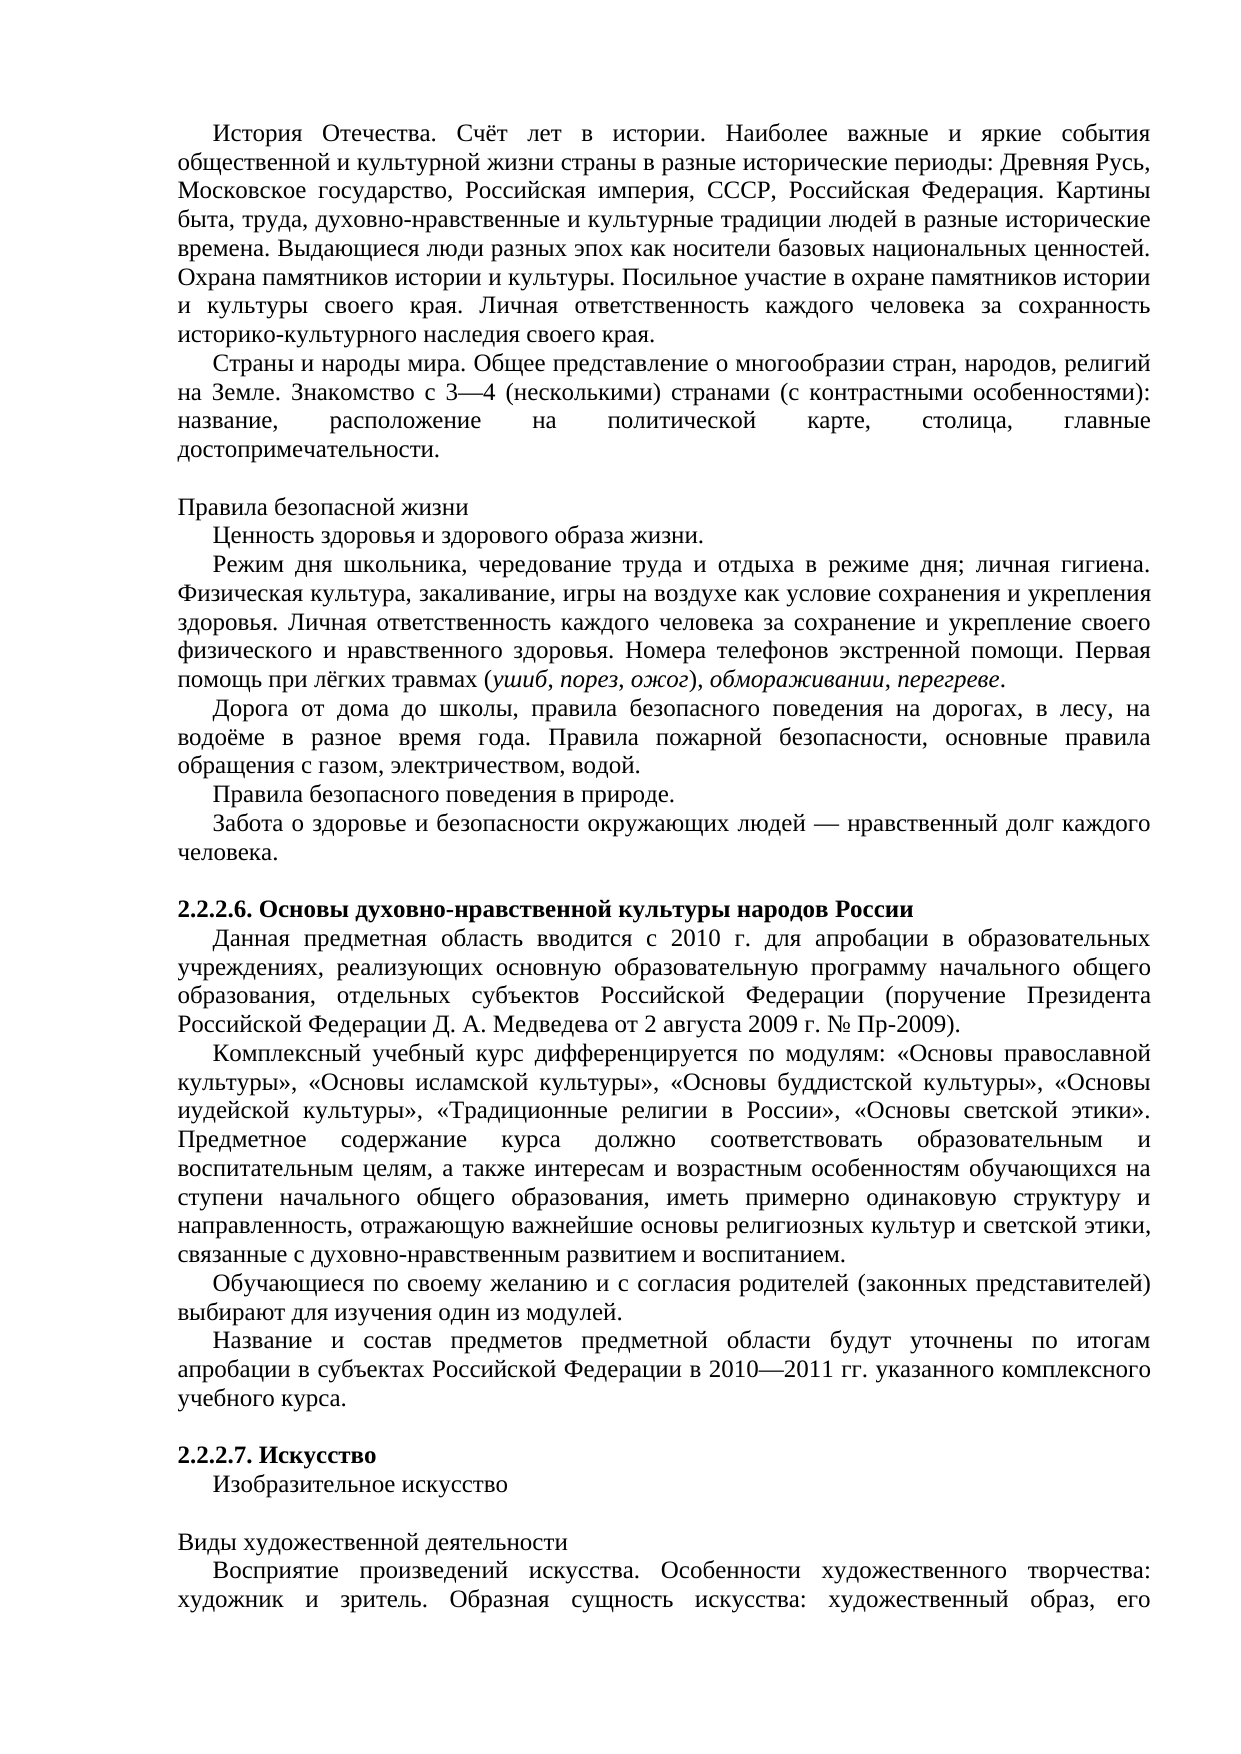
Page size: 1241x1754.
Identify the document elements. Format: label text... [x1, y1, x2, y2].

text Обучающиеся по своему желанию и с согласия родителей (законных представителей) выбирают для изучения один из модулей. [177, 1268, 1152, 1326]
text Забота о здоровье и безопасности окружающих людей — нравственный долг каждого человека. [177, 808, 1152, 866]
text Страны и народы мира. Общее представление о многообразии стран, народов, религий на Земле. Знакомство с 3—4 (несколькими) странами (с контрастными особенностями): название, расположение на политической карте, столица, главные достопримечательности. [177, 348, 1152, 463]
text История Отечества. Счёт лет в истории. Наиболее важные и яркие события общественной и культурной жизни страны в разные исторические периоды: Древняя Русь, Московское государство, Российская империя, СССР, Российская Федерация. Картины быта, труда, духовно-нравственные и культурные традиции людей в разные исторические времена. Выдающиеся люди разных эпох как носители базовых национальных ценностей. Охрана памятников истории и культуры. Посильное участие в охране памятников истории и культуры своего края. Личная ответственность каждого человека за сохранность историко-культурного наследия своего края. [177, 118, 1152, 348]
text Название и состав предметов предметной области будут уточнены по итогам апробации в субъектах Российской Федерации в 2010—2011 гг. указанного комплексного учебного курса. [177, 1326, 1152, 1412]
text Режим дня школьника, чередование труда и отдыха в режиме дня; личная гигиена. Физическая культура, закаливание, игры на воздухе как условие сохранения и укрепления здоровья. Личная ответственность каждого человека за сохранение и укрепление своего физического и нравственного здоровья. Номера телефонов экстренной помощи. Первая помощь при лёгких травмах (ушиб, порез, ожог), обмораживании, перегреве. [177, 549, 1152, 693]
text Правила безопасной жизни [177, 492, 1152, 521]
text Правила безопасного поведения в природе. [177, 779, 1152, 808]
text Виды художественной деятельности [177, 1527, 1152, 1556]
text 2.2.2.6. Основы духовно-нравственной культуры народов России [177, 894, 1152, 923]
text Комплексный учебный курс дифференцируется по модулям: «Основы православной культуры», «Основы исламской культуры», «Основы буддистской культуры», «Основы иудейской культуры», «Традиционные религии в России», «Основы светской этики». Предметное содержание курса должно соответствовать образовательным и воспитательным целям, а также интересам и возрастным особенностям обучающихся на ступени начального общего образования, иметь примерно одинаковую структуру и направленность, отражающую важнейшие основы религиозных культур и светской этики, связанные с духовно-нравственным развитием и воспитанием. [177, 1038, 1152, 1268]
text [177, 1556, 1152, 1613]
text Изобразительное искусство [177, 1469, 1152, 1498]
text 2.2.2.7. Искусство [177, 1441, 1152, 1469]
text Ценность здоровья и здорового образа жизни. [177, 521, 1152, 549]
text Данная предметная область вводится с 2010 г. для апробации в образовательных учреждениях, реализующих основную образовательную программу начального общего образования, отдельных субъектов Российской Федерации (поручение Президента Российской Федерации Д. А. Медведева от 2 августа 2009 г. № Пр-2009). [177, 923, 1152, 1038]
text Дорога от дома до школы, правила безопасного поведения на дорогах, в лесу, на водоёме в разное время года. Правила пожарной безопасности, основные правила обращения с газом, электричеством, водой. [177, 693, 1152, 779]
